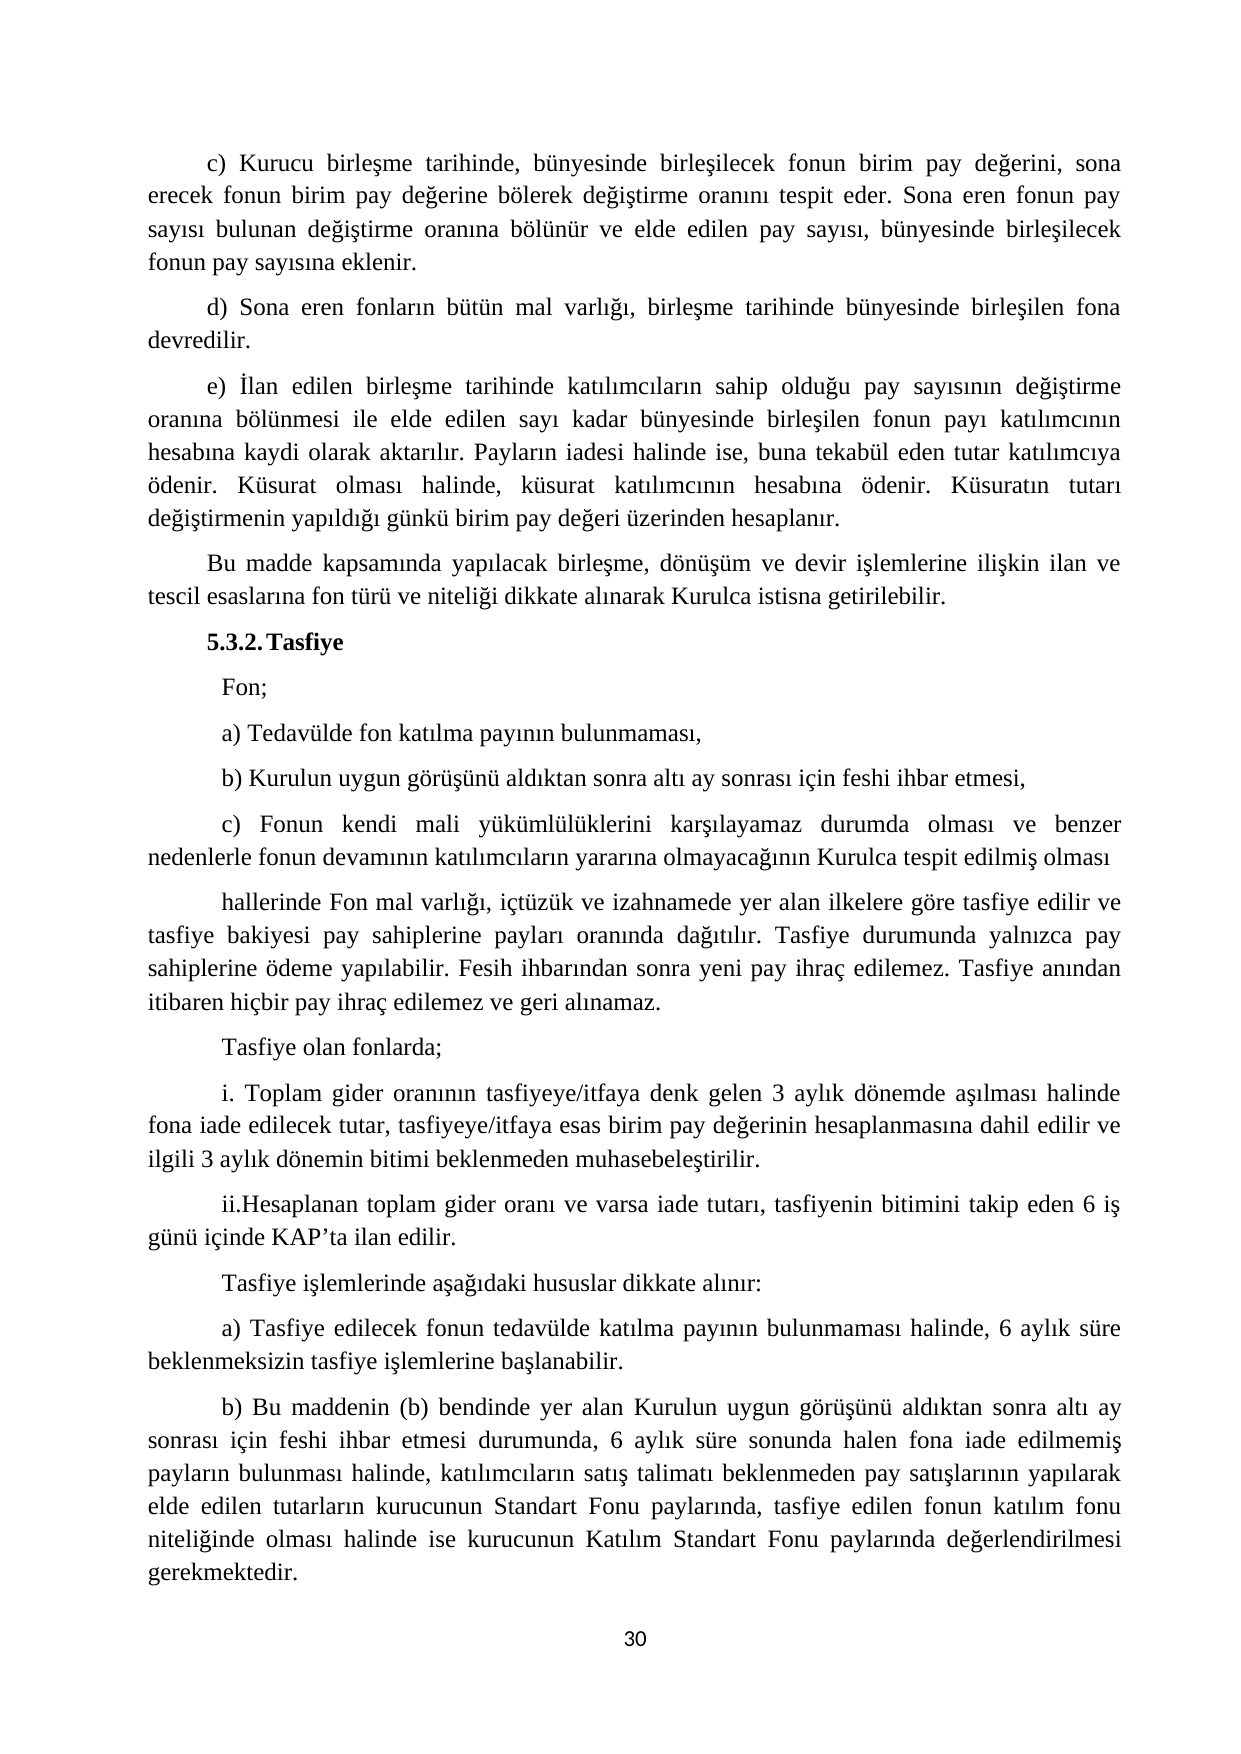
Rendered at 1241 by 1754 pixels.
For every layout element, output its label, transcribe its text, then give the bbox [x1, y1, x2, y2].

text Fon; [148, 672, 1122, 701]
list hallerinde Fon mal varlığı, içtüzük ve izahnamede yer alan ilkelere göre tasfiye edilir ve tasfiye bakiyesi pay sahiplerine payları oranında dağıtılır. Tasfiye durumunda yalnızca pay sahiplerine ödeme yapılabilir. Fesih ihbarından sonra yeni pay ihraç edilemez. Tasfiye anından itibaren hiçbir pay ihraç edilemez ve geri alınamaz. [148, 887, 1122, 1015]
list c) Fonun kendi mali yükümlülüklerini karşılayamaz durumda olması ve benzer nedenlerle fonun devamının katılımcıların yararına olmayacağının Kurulca tespit edilmiş olması [148, 809, 1122, 871]
text c) Kurucu birleşme tarihinde, bünyesinde birleşilecek fonun birim pay değerini, sona erecek fonun birim pay değerine bölerek değiştirme oranını tespit eder. Sona eren fonun pay sayısı bulunan değiştirme oranına bölünür ve elde edilen pay sayısı, bünyesinde birleşilecek fonun pay sayısına eklenir. [148, 148, 1122, 275]
list b) Kurulun uygun görüşünü aldıktan sonra altı ay sonrası için feshi ihbar etmesi, [148, 763, 1122, 792]
text e) İlan edilen birleşme tarihinde katılımcıların sahip olduğu pay sayısının değiştirme oranına bölünmesi ile elde edilen sayı kadar bünyesinde birleşilen fonun payı katılımcının hesabına kaydi olarak aktarılır. Payların iadesi halinde ise, buna tekabül eden tutar katılımcıya ödenir. Küsurat olması halinde, küsurat katılımcının hesabına ödenir. Küsuratın tutarı değiştirmenin yapıldığı günkü birim pay değeri üzerinden hesaplanır. [148, 371, 1122, 532]
text Tasfiye işlemlerinde aşağıdaki hususlar dikkate alınır: [148, 1268, 1122, 1296]
list a) Tedavülde fon katılma payının bulunmaması, [148, 718, 1122, 747]
text ii.Hesaplanan toplam gider oranı ve varsa iade tutarı, tasfiyenin bitimini takip eden 6 iş günü içinde KAP’ta ilan edilir. [148, 1189, 1122, 1251]
text a) Tasfiye edilecek fonun tedavülde katılma payının bulunmaması halinde, 6 aylık süre beklenmeksizin tasfiye işlemlerine başlanabilir. [148, 1313, 1122, 1375]
text b) Bu maddenin (b) bendinde yer alan Kurulun uygun görüşünü aldıktan sonra altı ay sonrası için feshi ihbar etmesi durumunda, 6 aylık süre sonunda halen fona iade edilmemiş payların bulunması halinde, katılımcıların satış talimatı beklenmeden pay satışlarının yapılarak elde edilen tutarların kurucunun Standart Fonu paylarında, tasfiye edilen fonun katılım fonu niteliğinde olması halinde ise kurucunun Katılım Standart Fonu paylarında değerlendirilmesi gerekmektedir. [148, 1392, 1122, 1586]
text Tasfiye olan fonlarda; [148, 1032, 1122, 1061]
text d) Sona eren fonların bütün mal varlığı, birleşme tarihinde bünyesinde birleşilen fona devredilir. [148, 292, 1122, 354]
subtitle Tasfiye [207, 627, 1122, 656]
text i. Toplam gider oranının tasfiyeye/itfaya denk gelen 3 aylık dönemde aşılması halinde fona iade edilecek tutar, tasfiyeye/itfaya esas birim pay değerinin hesaplanmasına dahil edilir ve ilgili 3 aylık dönemin bitimi beklenmeden muhasebeleştirilir. [148, 1078, 1122, 1172]
text Bu madde kapsamında yapılacak birleşme, dönüşüm ve devir işlemlerine ilişkin ilan ve tescil esaslarına fon türü ve niteliği dikkate alınarak Kurulca istisna getirilebilir. [148, 548, 1122, 610]
